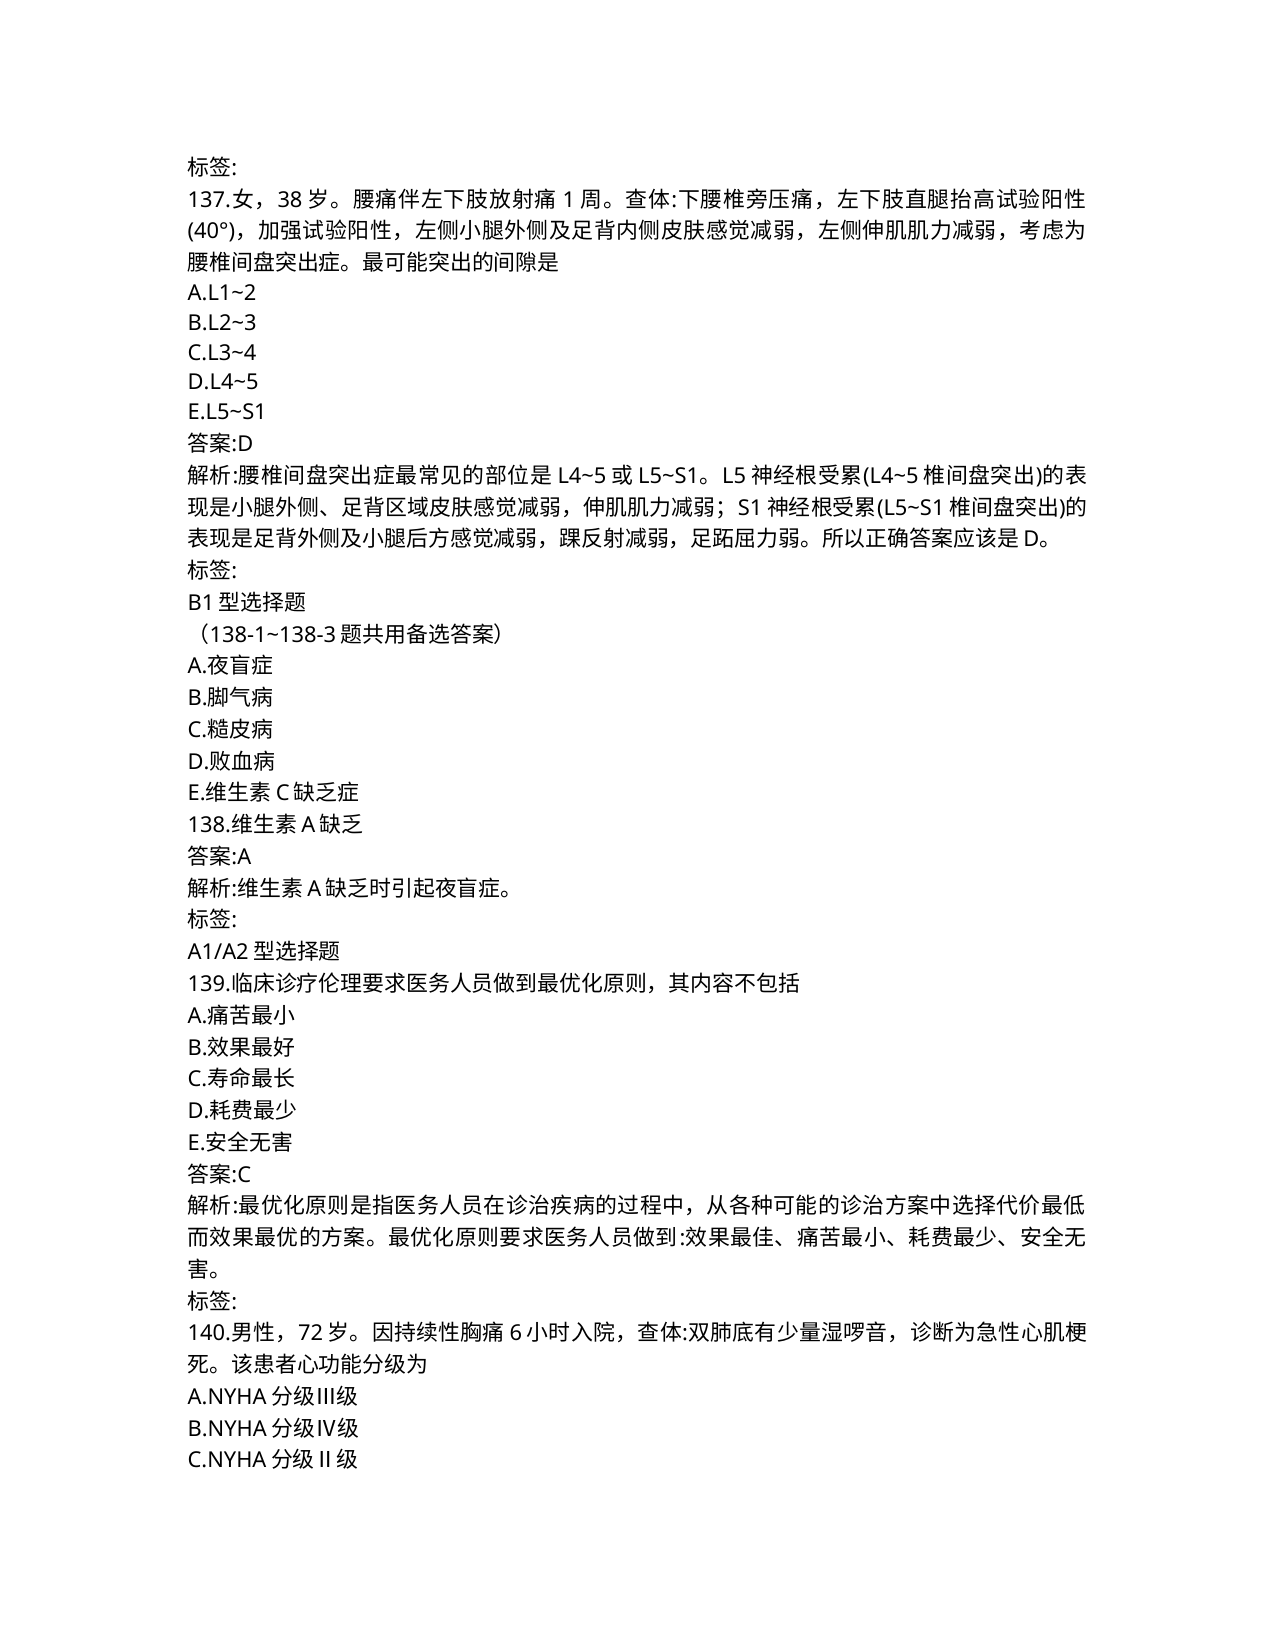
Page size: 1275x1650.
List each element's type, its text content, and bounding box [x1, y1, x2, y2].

text B1型选择题 [187, 585, 1087, 617]
text A1/A2型选择题 [187, 934, 1087, 966]
text E.安全无害 [187, 1125, 1087, 1157]
text C.寿命最长 [187, 1061, 1087, 1093]
text C.L3~4 [187, 337, 1087, 366]
text 140.男性，72岁。因持续性胸痛6小时入院，查体:双肺底有少量湿啰音，诊断为急性心肌梗死。该患者心功能分级为 [187, 1315, 1087, 1379]
text 标签: [187, 553, 1087, 585]
text 答案:C [187, 1157, 1087, 1188]
text D.败血病 [187, 744, 1087, 775]
text E.维生素C缺乏症 [187, 775, 1087, 807]
text 答案:D [187, 426, 1087, 458]
text B.效果最好 [187, 1029, 1087, 1061]
text C.NYHA分级Ⅱ级 [187, 1442, 1087, 1474]
text C.糙皮病 [187, 712, 1087, 744]
text A.L1~2 [187, 277, 1087, 307]
text A.痛苦最小 [187, 998, 1087, 1029]
text B.L2~3 [187, 307, 1087, 337]
text B.脚气病 [187, 680, 1087, 712]
text 解析:维生素A缺乏时引起夜盲症。 [187, 871, 1087, 902]
text 139.临床诊疗伦理要求医务人员做到最优化原则，其内容不包括 [187, 966, 1087, 998]
text 标签: [187, 150, 1087, 182]
text 137.女，38岁。腰痛伴左下肢放射痛1周。查体:下腰椎旁压痛，左下肢直腿抬高试验阳性(40°)，加强试验阳性，左侧小腿外侧及足背内侧皮肤感觉减弱，左侧伸肌肌力减弱，考虑为腰椎间盘突出症。最可能突出的间隙是 [187, 182, 1087, 277]
text A.NYHA分级Ⅲ级 [187, 1379, 1087, 1411]
text A.夜盲症 [187, 648, 1087, 680]
text 解析:最优化原则是指医务人员在诊治疾病的过程中，从各种可能的诊治方案中选择代价最低而效果最优的方案。最优化原则要求医务人员做到:效果最佳、痛苦最小、耗费最少、安全无害。 [187, 1188, 1087, 1284]
text 标签: [187, 902, 1087, 934]
text （138-1~138-3题共用备选答案） [187, 617, 1087, 648]
text 解析:腰椎间盘突出症最常见的部位是L4~5或L5~S1。L5神经根受累(L4~5椎间盘突出)的表现是小腿外侧、足背区域皮肤感觉减弱，伸肌肌力减弱；S1神经根受累(L5~S1椎间盘突出)的表现是足背外侧及小腿后方感觉减弱，踝反射减弱，足跖屈力弱。所以正确答案应该是D。 [187, 458, 1087, 553]
text 答案:A [187, 839, 1087, 871]
text D.耗费最少 [187, 1093, 1087, 1125]
text D.L4~5 [187, 366, 1087, 396]
text B.NYHA分级Ⅳ级 [187, 1411, 1087, 1442]
text 138.维生素A缺乏 [187, 807, 1087, 839]
text 标签: [187, 1284, 1087, 1315]
text E.L5~S1 [187, 396, 1087, 426]
